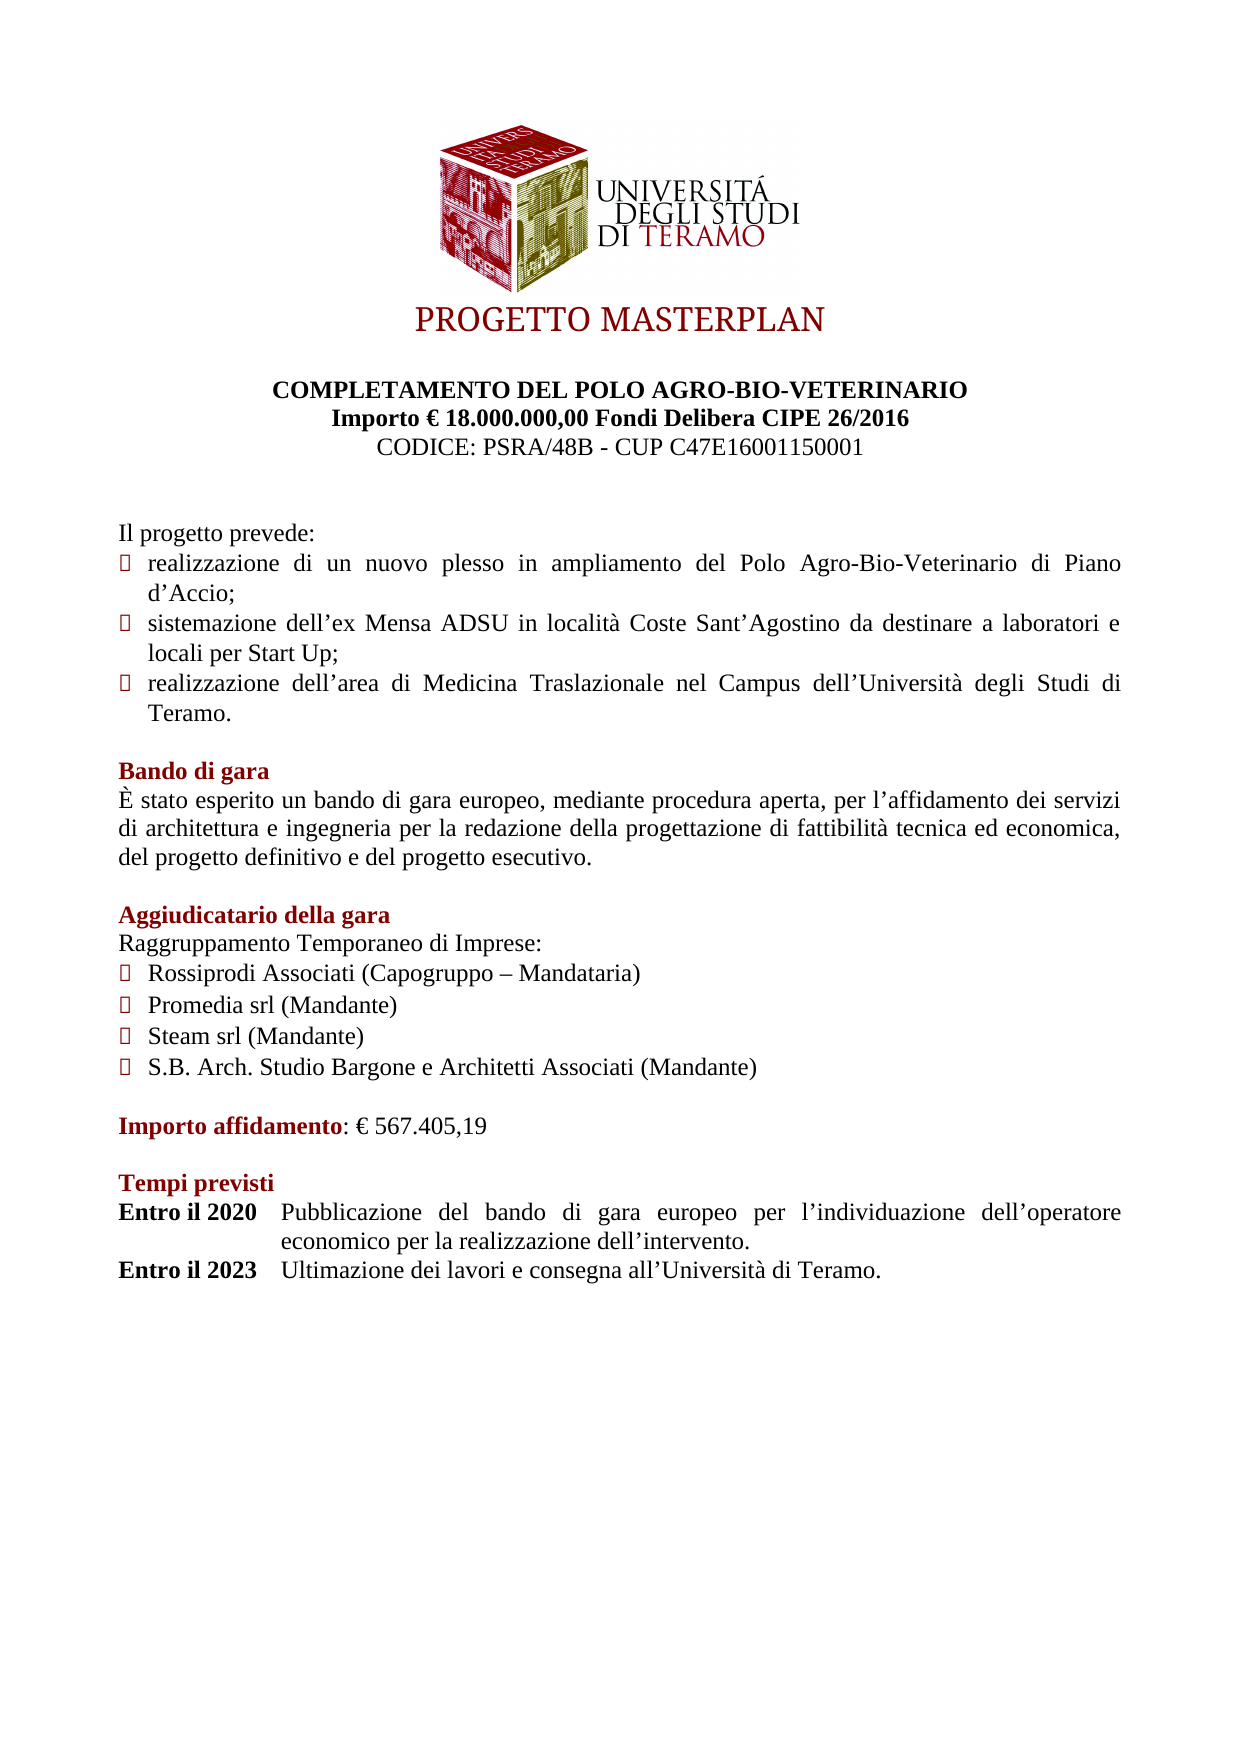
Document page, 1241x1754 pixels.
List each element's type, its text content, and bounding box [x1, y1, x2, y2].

text Il progetto prevede: [118, 518, 1122, 547]
text  Promedia srl (Mandante) [118, 988, 1122, 1020]
text Importo affidamento: € 567.405,19 [118, 1111, 1122, 1140]
picture [436, 118, 804, 296]
text Raggruppamento Temporaneo di Imprese: [118, 928, 1122, 957]
text  realizzazione di un nuovo plesso in ampliamento del Polo Agro-Bio-Veterinario di Piano d’Accio; [118, 547, 1122, 607]
text  Steam srl (Mandante) [118, 1020, 1122, 1051]
text CODICE: PSRA/48B - CUP C47E16001150001 [118, 432, 1122, 461]
text  sistemazione dell’ex Mensa ADSU in località Coste Sant’Agostino da destinare a laboratori e locali per Start Up; [118, 607, 1122, 667]
text Entro il 2023 Ultimazione dei lavori e consegna all’Università di Teramo. [118, 1255, 1122, 1283]
text È stato esperito un bando di gara europeo, mediante procedura aperta, per l’affidamento dei servizi di architettura e ingegneria per la redazione della progettazione di fattibilità tecnica ed economica, del progetto definitivo e del progetto esecutivo. [118, 785, 1122, 871]
text Completamento del Polo Agro-Bio-Veterinario [118, 375, 1122, 403]
text Importo € 18.000.000,00 Fondi Delibera CIPE 26/2016 [118, 403, 1122, 432]
text PROGETTO MASTERPLAN [118, 295, 1122, 341]
text  realizzazione dell’area di Medicina Traslazionale nel Campus dell’Università degli Studi di Teramo. [118, 667, 1122, 727]
text Aggiudicatario della gara [118, 900, 1122, 928]
text Entro il 2020 Pubblicazione del bando di gara europeo per l’individuazione dell’operatore economico per la realizzazione dell’intervento. [118, 1197, 1122, 1255]
text  S.B. Arch. Studio Bargone e Architetti Associati (Mandante) [118, 1051, 1122, 1082]
text  Rossiprodi Associati (Capogruppo – Mandataria) [118, 957, 1122, 988]
text Bando di gara [118, 756, 1122, 785]
text Tempi previsti [118, 1168, 1122, 1197]
